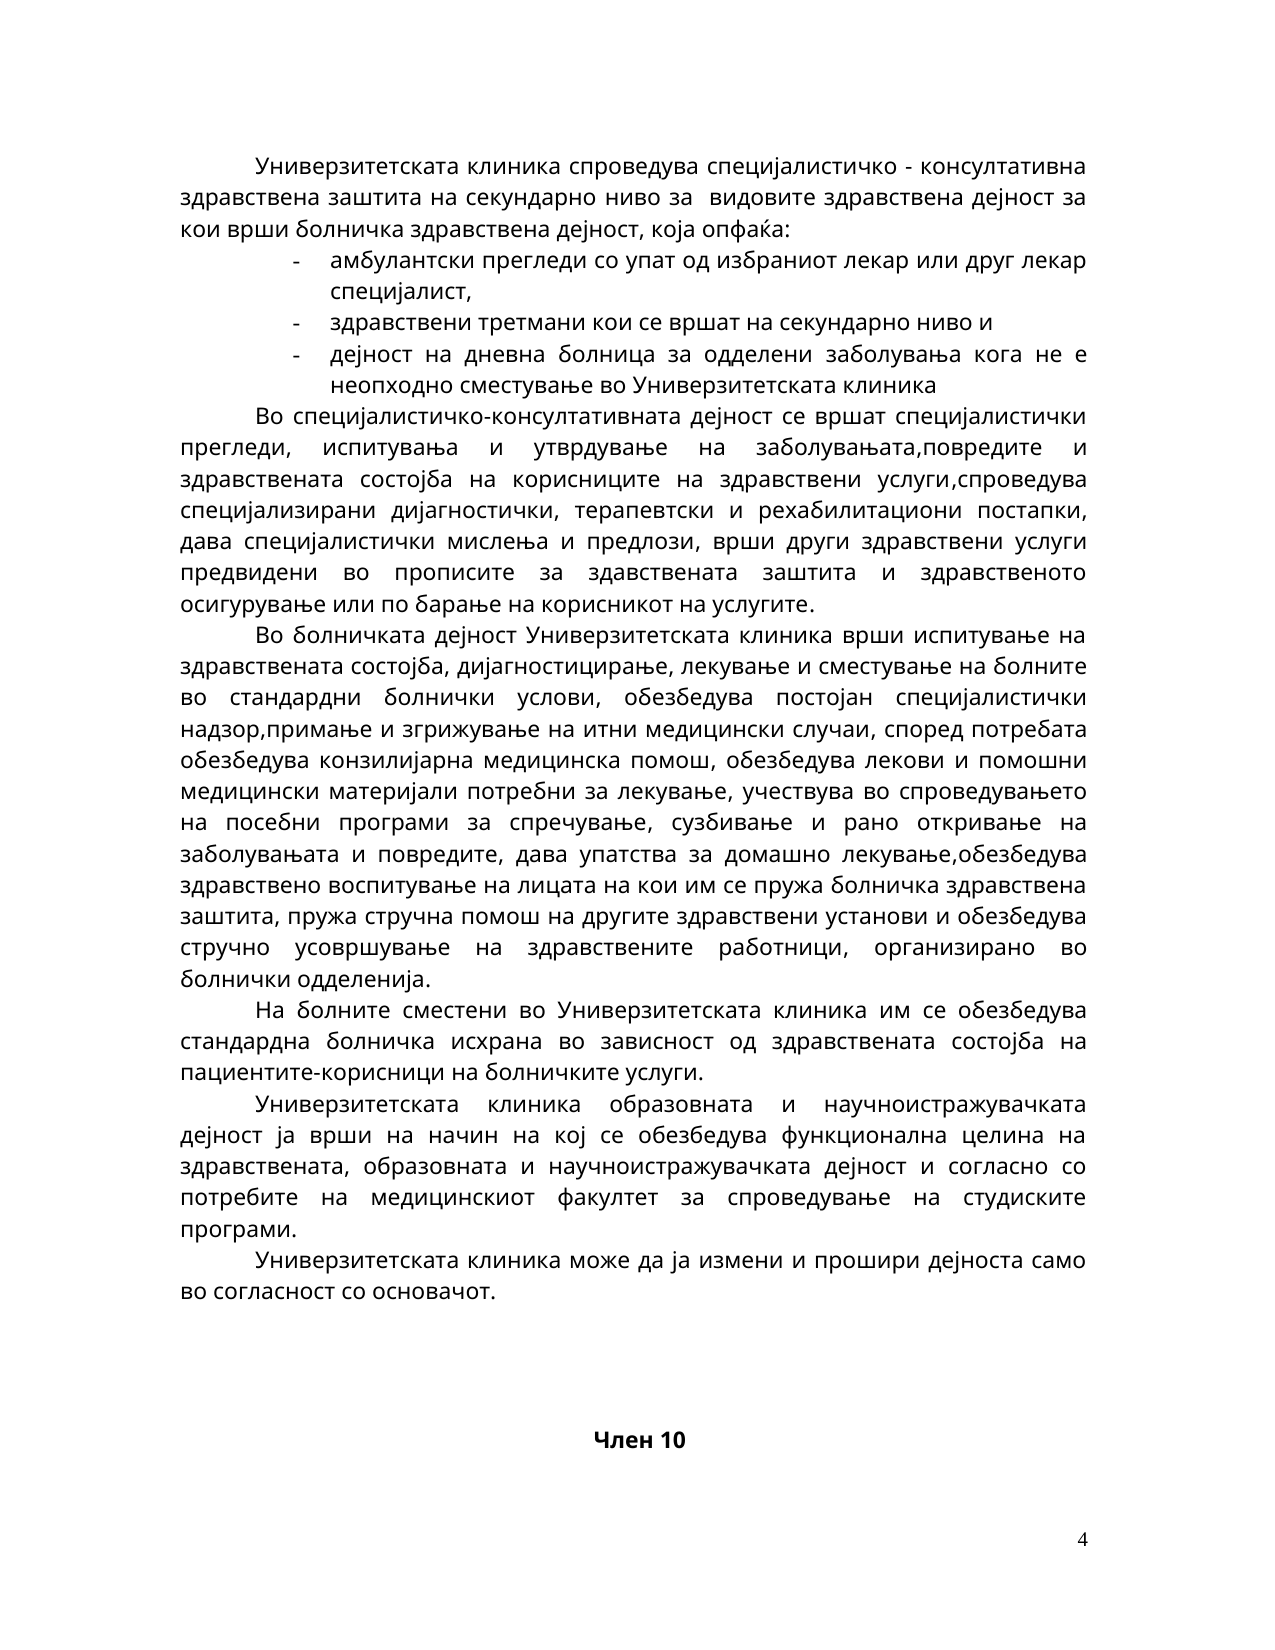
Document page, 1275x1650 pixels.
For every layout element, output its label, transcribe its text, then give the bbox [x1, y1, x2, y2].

text Универзитетската клиника може да ја измени и прошири дејноста само во согласност со основачот. [180, 1244, 1087, 1306]
list Во болничката дејност Универзитетската клиника врши испитување на здравствената состојба, дијагностицирање, лекување и сместување на болните во стандардни болнички услови, обезбедува постојан специјалистички надзор,примање и згрижување на итни медицински случаи, според потребата обезбедува конзилијарна медицинска помош, обезбедува лекови и помошни медицински материјали потребни за лекување, учествува во спроведувањето на посебни програми за спречување, сузбивање и рано откривање на заболувањата и повредите, дава упатства за домашно лекување,обезбедува здравствено воспитување на лицата на кои им се пружа болничка здравствена заштита, пружа стручна помош на другите здравствени установи и обезбедува стручно усовршување на здравствените работници, организирано во болнички одделенија. [180, 619, 1087, 994]
text Универзитетската клиника спроведува специјалистичко - консултативна здравствена заштита на секундарно ниво за видовите здравствена дејност за кои врши болничка здравствена дејност, која опфаќа: [180, 150, 1087, 244]
list дејност на дневна болница за одделени заболувања кога не е неопходно сместување во Универзитетската клиника [292, 337, 1087, 400]
text Член 10 [180, 1424, 1087, 1455]
list амбулантски прегледи со упат од избраниот лекар или друг лекар специјалист, [292, 244, 1087, 306]
list На болните сместени во Универзитетската клиника им се обезбедува стандардна болничка исхрана во зависност од здравствената состојба на пациентите-корисници на болничките услуги. [180, 994, 1087, 1087]
text Во специјалистичко-консултативната дејност се вршат специјалистички прегледи, испитувања и утврдување на заболувањата,повредите и здравствената состојба на корисниците на здравствени услуги,спроведува специјализирани дијагностички, терапевтски и рехабилитациони постапки, дава специјалистички мислења и предлози, врши други здравствени услуги предвидени во прописите за здавствената заштита и здравственото осигурување или по барање на корисникот на услугите. [180, 400, 1087, 619]
list здравствени третмани кои се вршат на секундарно ниво и [292, 306, 1087, 337]
list Универзитетската клиника образовната и научноистражувачката дејност ја врши на начин на кој се обезбедува функционална целина на здравствената, образовната и научноистражувачката дејност и согласно со потребите на медицинскиот факултет за спроведување на студиските програми. [180, 1087, 1087, 1244]
